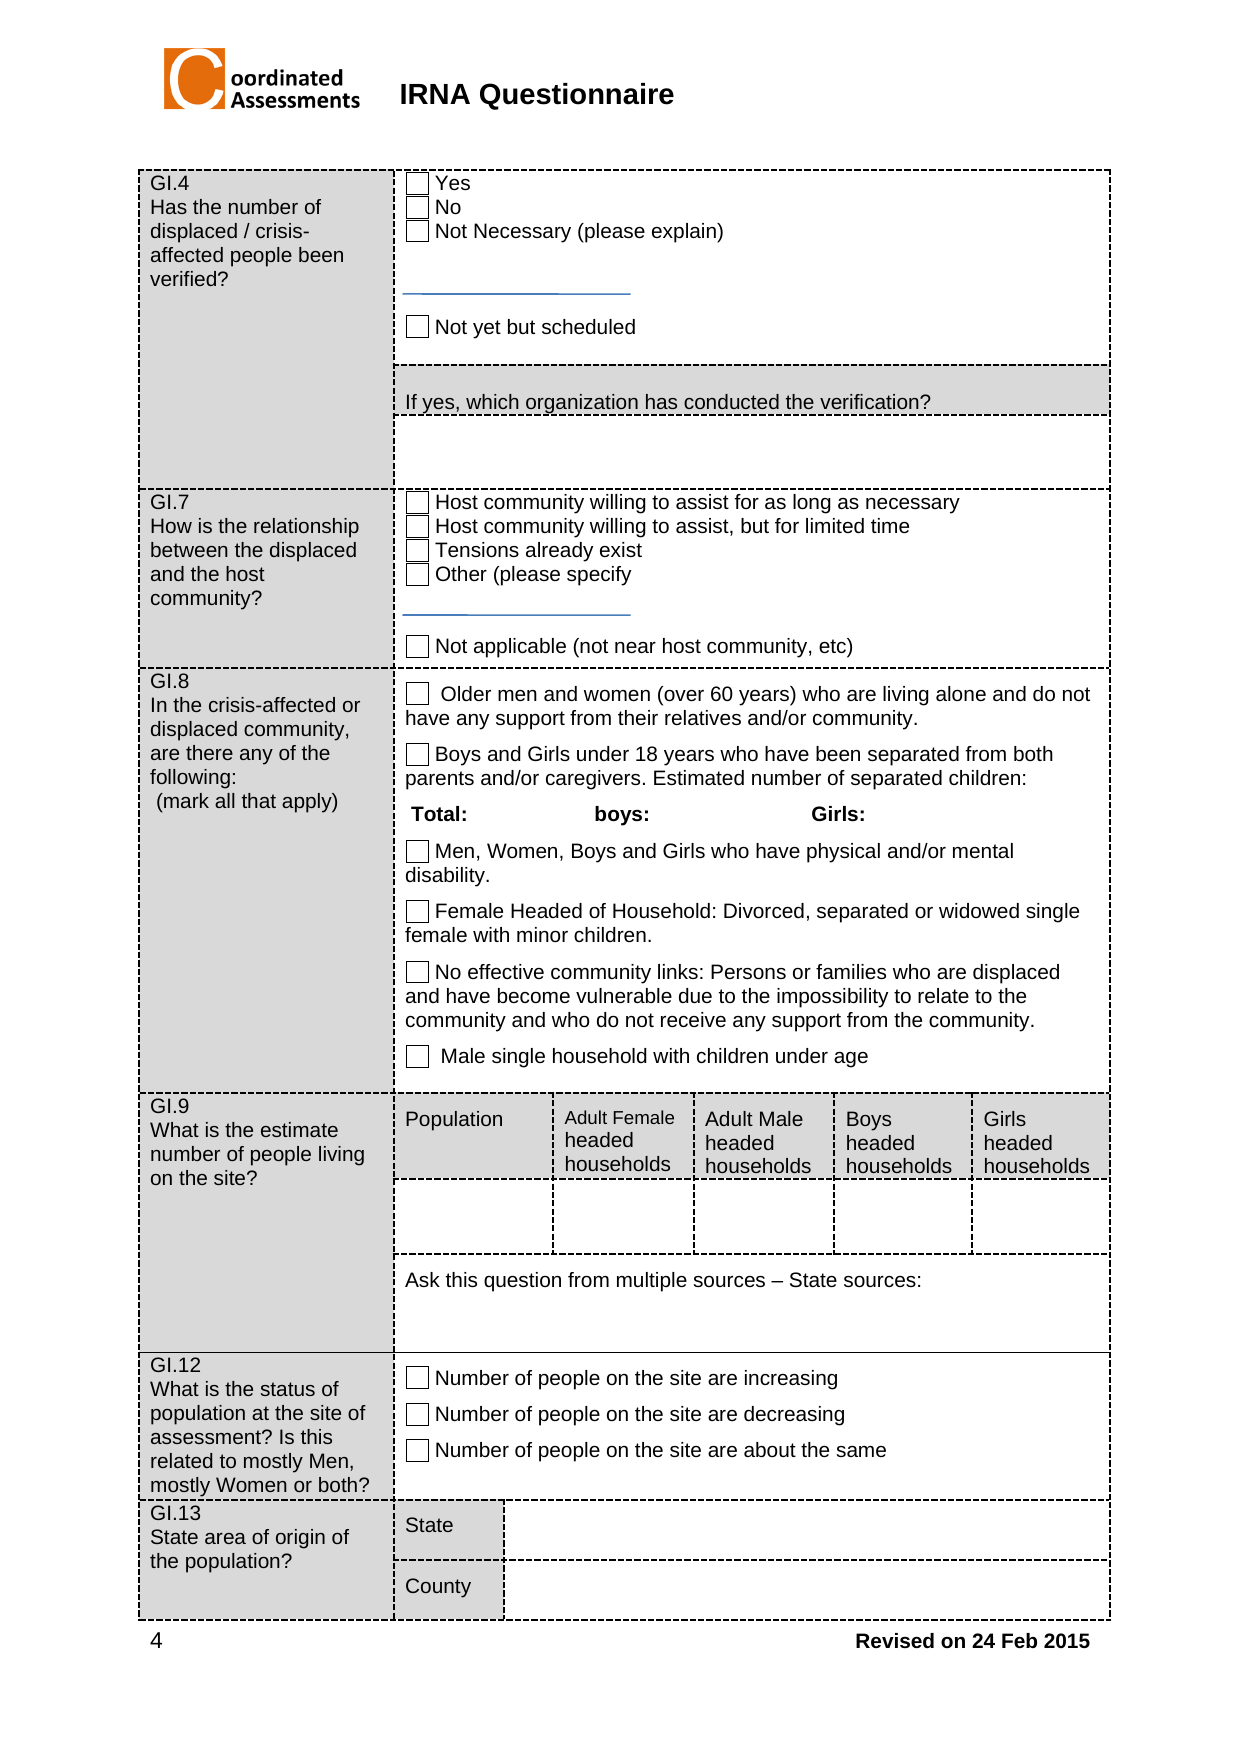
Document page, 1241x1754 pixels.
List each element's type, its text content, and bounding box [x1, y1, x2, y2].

table_cell Number of people on the site are increasing Number of people on the site are decreasing Number of people on the site are about the same [394, 1353, 1110, 1499]
table_cell What is the status of population at the site of assessment? Is this related to mostly Men, mostly Women or both? [139, 1353, 394, 1499]
table_cell State area of origin of the population? [139, 1499, 394, 1619]
table_cell What is the estimate number of people living on the site? [139, 1092, 394, 1352]
table_cell Population [394, 1092, 553, 1178]
table_cell How is the relationship between the displaced and the host community? [139, 488, 394, 667]
table_cell [972, 1178, 1110, 1253]
table_cell Ask this question from multiple sources – State sources: [394, 1253, 1110, 1352]
table_cell Host community willing to assist for as long as necessary Host community willing to assist, but for limited time Tensions already exist Other (please specify Not applicable (not near host community, etc) [394, 488, 1110, 667]
table_cell In the crisis-affected or displaced community, are there any of the following: (mark all that apply) [139, 667, 394, 1092]
table_cell Girls headed households [972, 1092, 1110, 1178]
table_cell Has the number of displaced / crisis-affected people been verified? [139, 169, 394, 488]
table_cell [834, 1178, 972, 1253]
table_cell County [394, 1559, 504, 1619]
table_cell [694, 1178, 834, 1253]
table_cell If yes, which organization has conducted the verification? [394, 364, 1110, 414]
table_cell [394, 1178, 553, 1253]
table_cell Adult Male headed households [694, 1092, 834, 1178]
table_cell Adult Female headed households [553, 1092, 694, 1178]
table_cell State [394, 1499, 504, 1559]
table_cell [553, 1178, 694, 1253]
table_cell Older men and women (over 60 years) who are living alone and do not have any support from their relatives and/or community. Boys and Girls under 18 years who have been separated from both parents and/or caregivers. Estimated number of separated children: Total: boys: Girls: Men, Women, Boys and Girls who have physical and/or mental disability. Female Headed of Household: Divorced, separated or widowed single female with minor children. No effective community links: Persons or families who are displaced and have become vulnerable due to the impossibility to relate to the community and who do not receive any support from the community. Male single household with children under age [394, 667, 1110, 1092]
picture [161, 43, 366, 118]
table_cell Yes No Not Necessary (please explain) Not yet but scheduled [394, 169, 1110, 364]
table_cell [504, 1499, 1110, 1559]
table_cell [394, 414, 1110, 488]
table_cell Boys headed households [834, 1092, 972, 1178]
table_cell [504, 1559, 1110, 1619]
